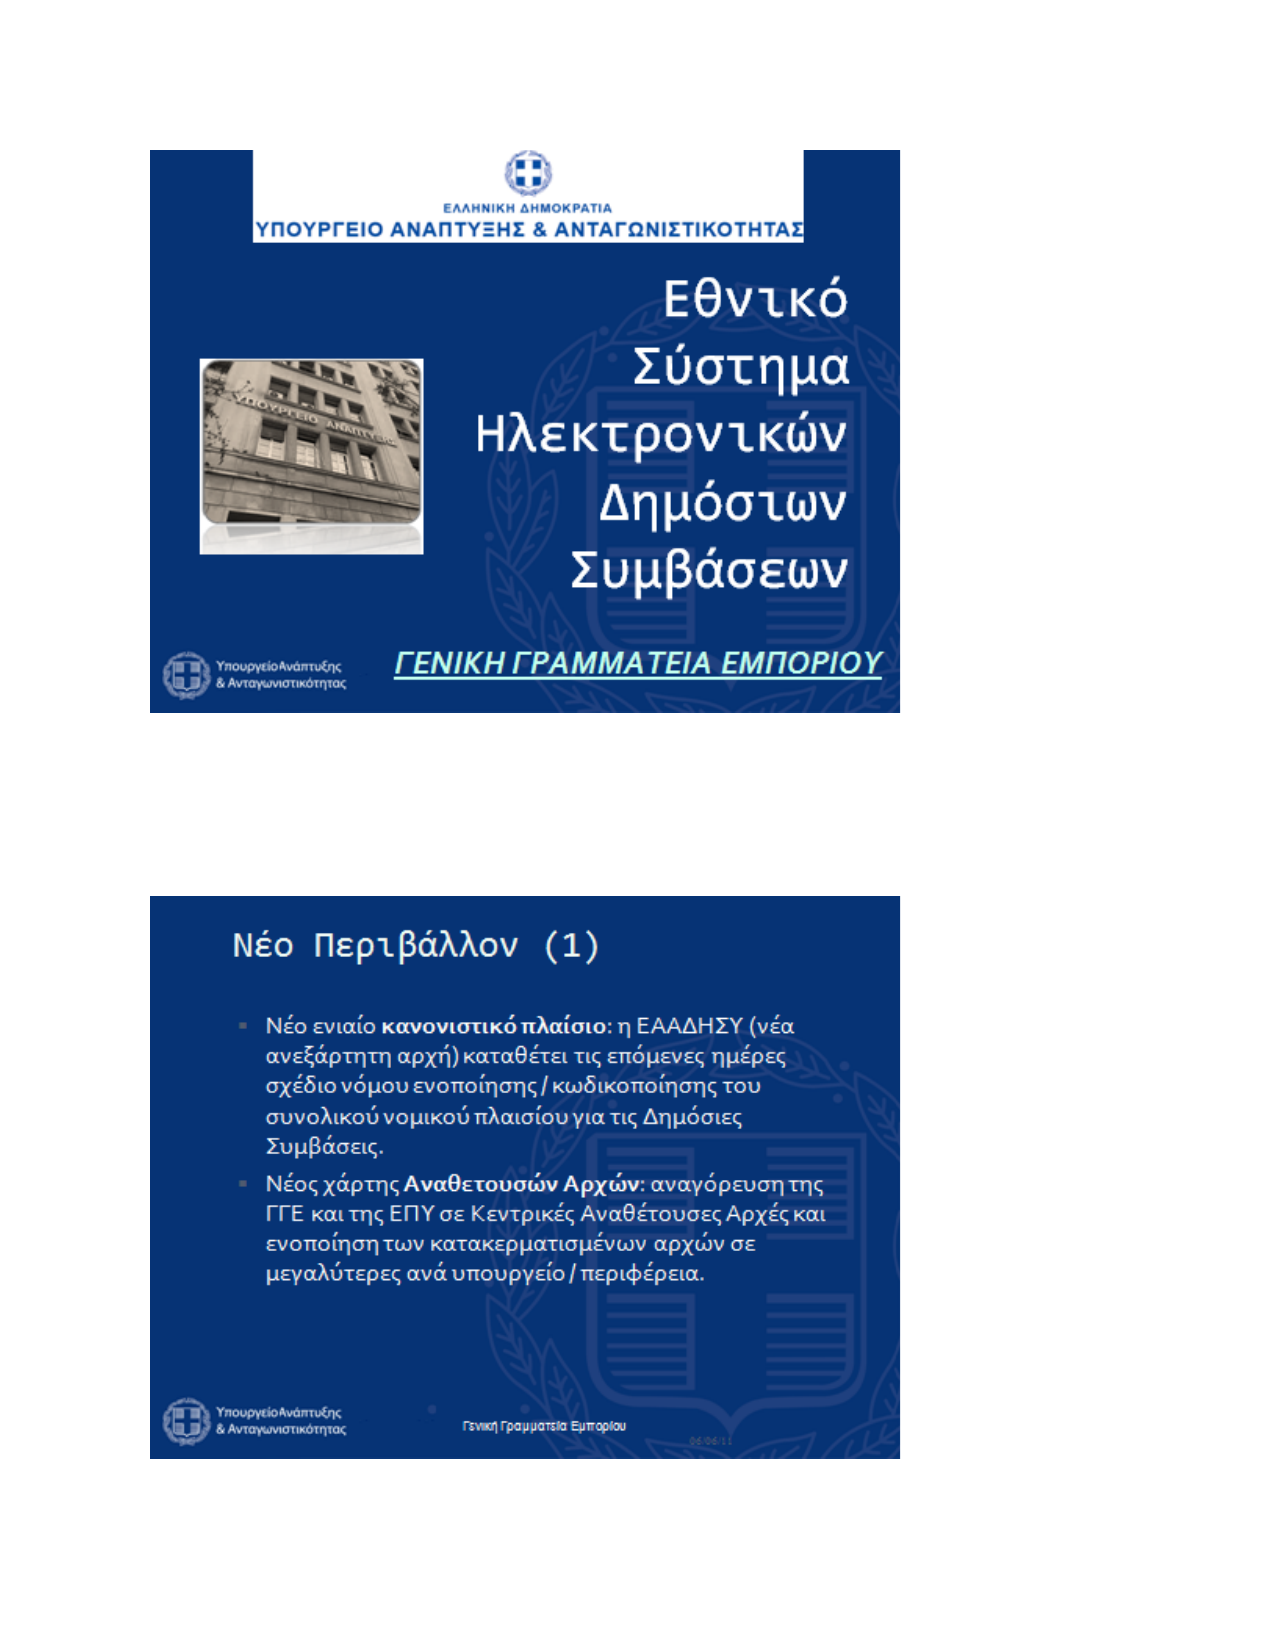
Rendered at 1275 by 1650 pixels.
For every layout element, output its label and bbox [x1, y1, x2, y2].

picture [150, 150, 901, 713]
picture [150, 896, 901, 1459]
